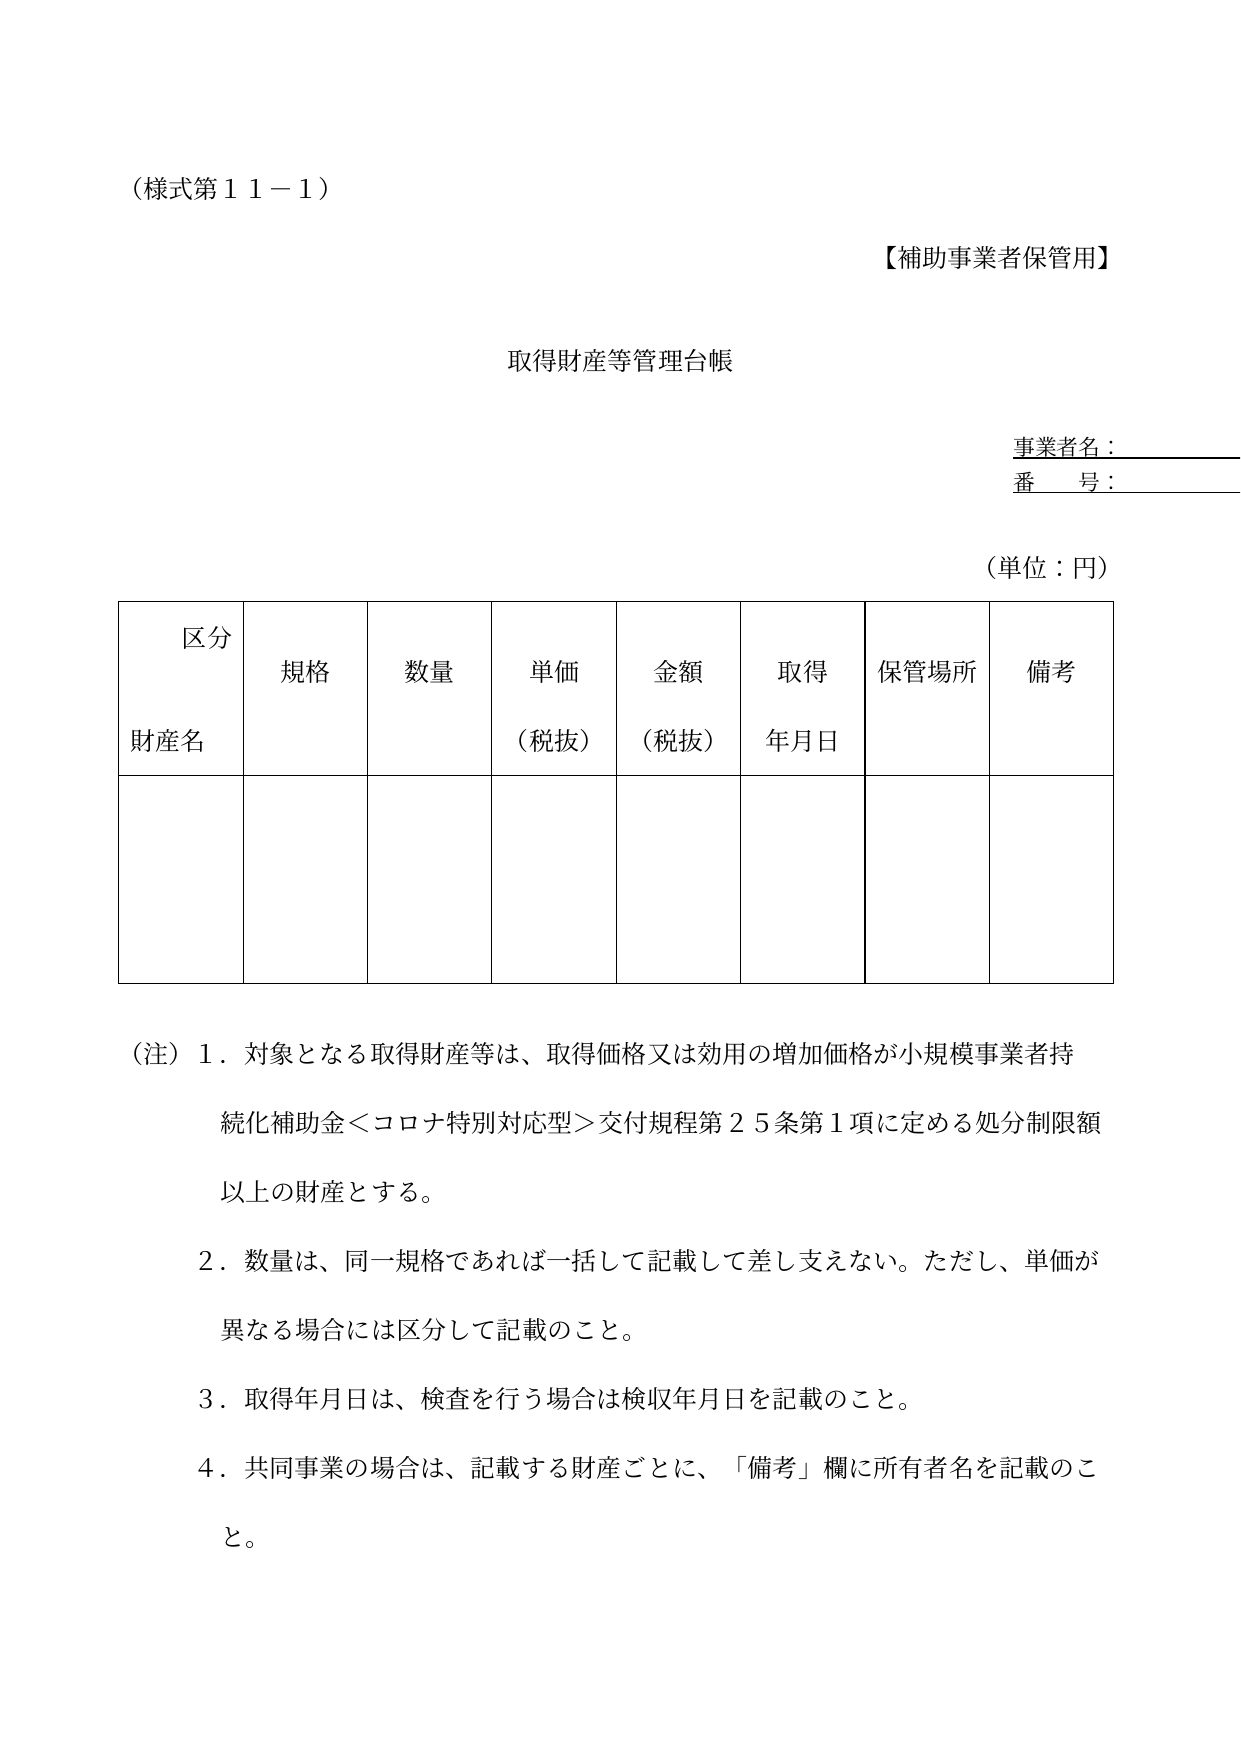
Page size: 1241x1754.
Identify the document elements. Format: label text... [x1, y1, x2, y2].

table_header 金額 （税抜） [617, 602, 740, 774]
table_cell [990, 776, 1113, 982]
table_header 保管場所 [866, 602, 989, 774]
table_header 規格 [244, 602, 367, 774]
table_header 備考 [990, 602, 1113, 774]
text （単位：円） [118, 532, 1122, 601]
text 【補助事業者保管用】 [118, 222, 1122, 291]
table_header 数量 [368, 602, 491, 774]
text ４．共同事業の場合は、記載する財産ごとに、「備考」欄に所有者名を記載のこ [118, 1432, 1122, 1501]
text （様式第１１－１） [118, 153, 1122, 222]
table_header 区分 財産名 [119, 602, 243, 774]
table_cell [119, 776, 243, 982]
table_cell [741, 776, 864, 982]
text と。 [118, 1501, 1122, 1570]
text 取得財産等管理台帳 [118, 325, 1122, 394]
table_cell [368, 776, 491, 982]
table_header 取得 年月日 [741, 602, 864, 774]
text 続化補助金＜コロナ特別対応型＞交付規程第２５条第１項に定める処分制限額 [118, 1087, 1122, 1156]
text 異なる場合には区分して記載のこと。 [118, 1294, 1122, 1363]
text 番 号： [118, 463, 1122, 498]
table_cell [617, 776, 740, 982]
table_cell [866, 776, 989, 982]
text ３．取得年月日は、検査を行う場合は検収年月日を記載のこと。 [118, 1363, 1122, 1432]
text （注）１．対象となる取得財産等は、取得価格又は効用の増加価格が小規模事業者持 [118, 1018, 1122, 1087]
text 事業者名： [118, 429, 1122, 463]
table_cell [244, 776, 367, 982]
table_cell [492, 776, 616, 982]
text 以上の財産とする。 [118, 1156, 1122, 1225]
text ２．数量は、同一規格であれば一括して記載して差し支えない。ただし、単価が [118, 1225, 1122, 1294]
table_header 単価 （税抜） [492, 602, 616, 774]
